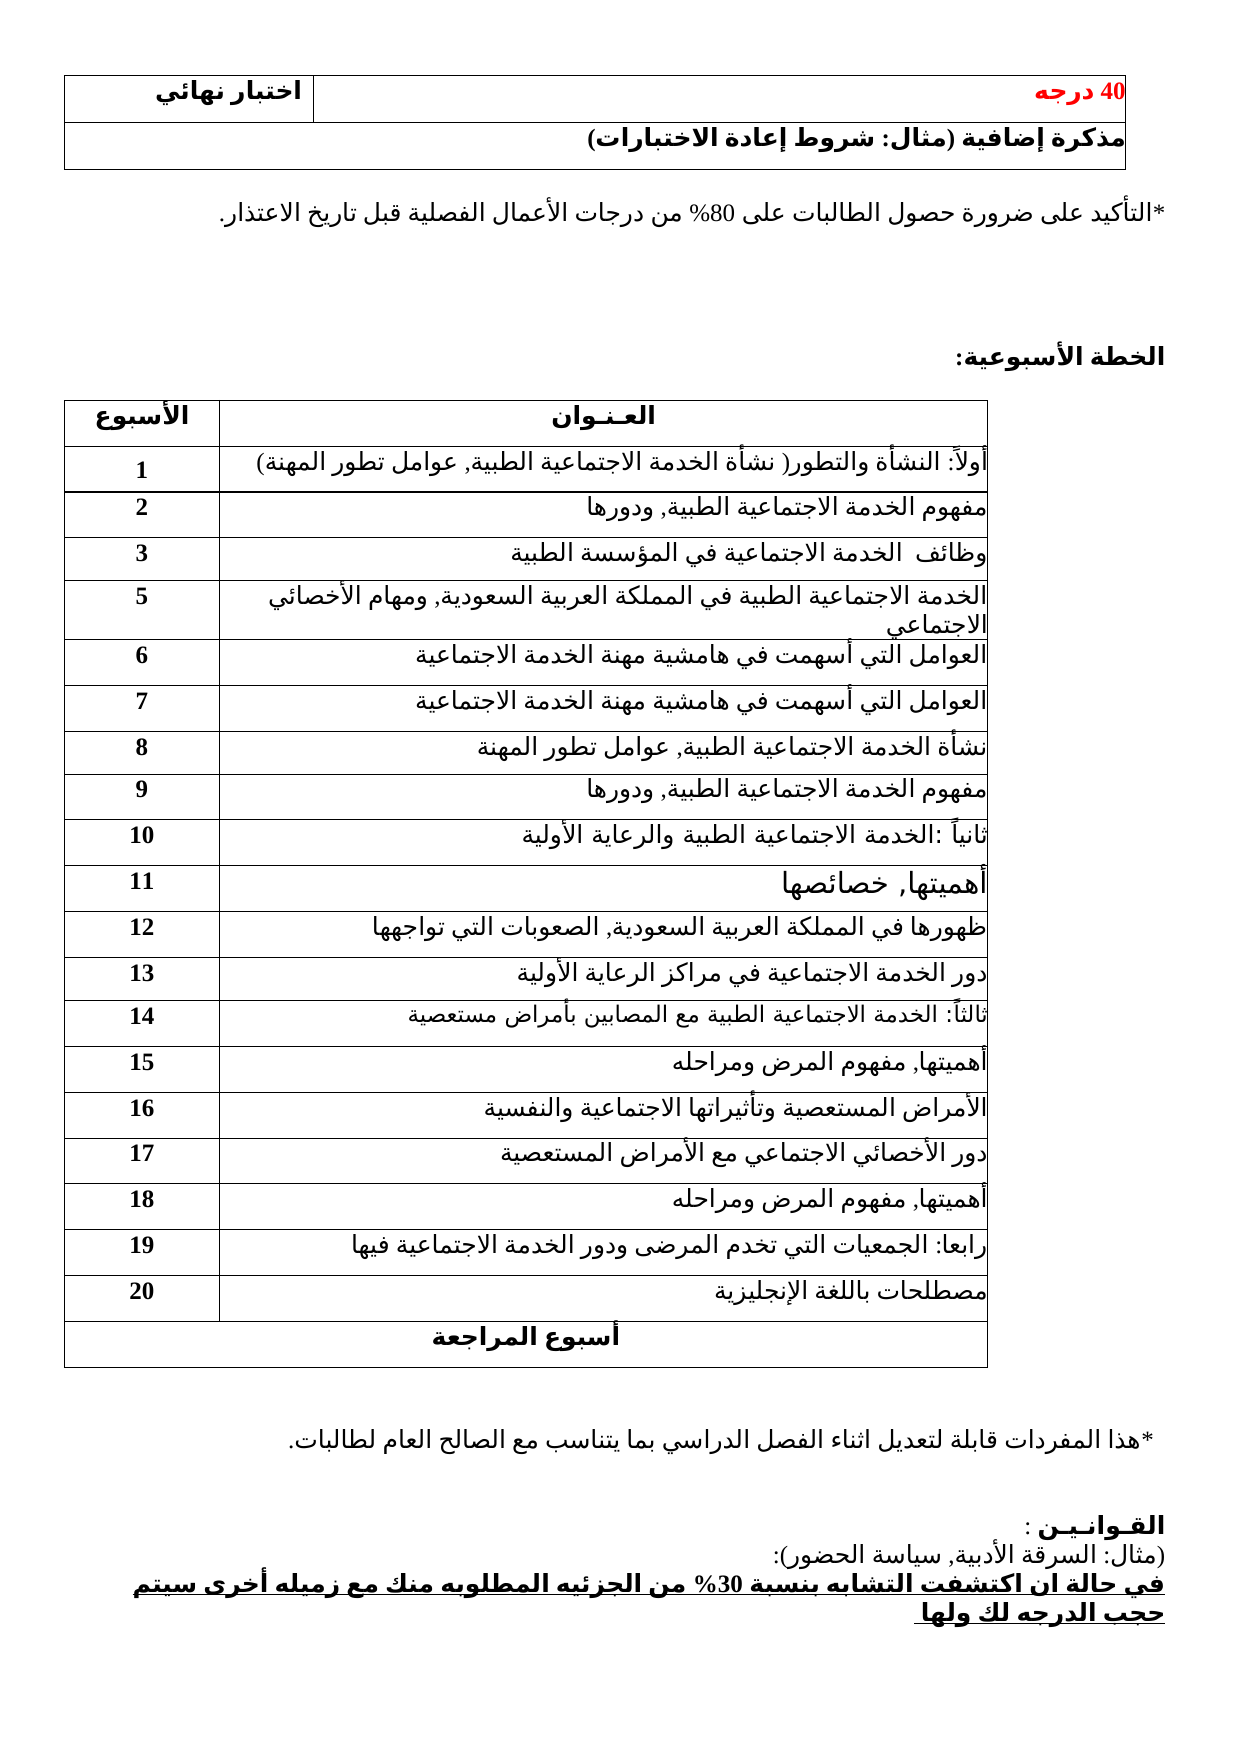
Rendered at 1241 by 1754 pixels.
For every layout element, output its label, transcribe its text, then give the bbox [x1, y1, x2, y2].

table_cell 3 [65, 538, 219, 580]
text في حالة ان اكتشفت التشابه بنسبة 30% من الجزئيه المطلوبه منك مع زميله أخرى سيتم حجب الدرجه لك ولها [75, 1569, 1165, 1626]
table_cell 9 [65, 775, 219, 819]
table_header العـنـوان [220, 401, 987, 446]
table_cell اختبار نهائي [65, 76, 313, 122]
text *هذا المفردات قابلة لتعديل اثناء الفصل الدراسي بما يتناسب مع الصالح العام لطالبات. [75, 1425, 1154, 1454]
table_cell 16 [65, 1093, 219, 1137]
table_cell أهميتها, خصائصها [220, 866, 987, 911]
text *التأكيد على ضرورة حصول الطالبات على 80% من درجات الأعمال الفصلية قبل تاريخ الاعتذار. [75, 198, 1165, 227]
table_cell 19 [65, 1230, 219, 1275]
table_cell أولاً: النشأة والتطور( نشأة الخدمة الاجتماعية الطبية, عوامل تطور المهنة) [220, 447, 987, 491]
table_cell 17 [65, 1139, 219, 1183]
table_cell دور الخدمة الاجتماعية في مراكز الرعاية الأولية [220, 958, 987, 1000]
table_cell رابعا: الجمعيات التي تخدم المرضى ودور الخدمة الاجتماعية فيها [220, 1230, 987, 1275]
table_cell وظائف الخدمة الاجتماعية في المؤسسة الطبية [220, 538, 987, 580]
table_cell 7 [65, 686, 219, 731]
table_cell أسبوع المراجعة [65, 1322, 987, 1367]
table_cell العوامل التي أسهمت في هامشية مهنة الخدمة الاجتماعية [220, 686, 987, 731]
table_cell دور الأخصائي الاجتماعي مع الأمراض المستعصية [220, 1139, 987, 1183]
table_cell 14 [65, 1001, 219, 1046]
table_cell مصطلحات باللغة الإنجليزية [220, 1276, 987, 1321]
table_cell 15 [65, 1047, 219, 1092]
table_cell 11 [65, 866, 219, 911]
table_cell 6 [65, 640, 219, 685]
table_cell العوامل التي أسهمت في هامشية مهنة الخدمة الاجتماعية [220, 640, 987, 685]
table_cell 8 [65, 732, 219, 773]
text القـوانـيـن : [75, 1511, 1165, 1540]
text الخطة الأسبوعية: [75, 342, 1165, 371]
table_cell 1 [65, 447, 219, 491]
table_header الأسبوع [65, 401, 219, 446]
table_cell نشأة الخدمة الاجتماعية الطبية, عوامل تطور المهنة [220, 732, 987, 773]
table_cell مفهوم الخدمة الاجتماعية الطبية, ودورها [220, 493, 987, 537]
table_cell 18 [65, 1184, 219, 1229]
table_cell مفهوم الخدمة الاجتماعية الطبية, ودورها [220, 775, 987, 819]
table_cell ثانياً :الخدمة الاجتماعية الطبية والرعاية الأولية [220, 820, 987, 865]
table_cell 2 [65, 493, 219, 537]
table_cell الخدمة الاجتماعية الطبية في المملكة العربية السعودية, ومهام الأخصائي الاجتماعي [220, 581, 987, 639]
table_cell 40 درجه [314, 76, 1125, 122]
table_cell الأمراض المستعصية وتأثيراتها الاجتماعية والنفسية [220, 1093, 987, 1137]
table_cell 12 [65, 912, 219, 957]
table_cell ثالثاً: الخدمة الاجتماعية الطبية مع المصابين بأمراض مستعصية [220, 1001, 987, 1046]
table_cell 10 [65, 820, 219, 865]
table_cell أهميتها, مفهوم المرض ومراحله [220, 1047, 987, 1092]
table_cell 20 [65, 1276, 219, 1321]
table_cell ظهورها في المملكة العربية السعودية, الصعوبات التي تواجهها [220, 912, 987, 957]
table_cell مذكرة إضافية (مثال: شروط إعادة الاختبارات) [65, 123, 1125, 169]
table_cell 13 [65, 958, 219, 1000]
text (مثال: السرقة الأدبية, سياسة الحضور): [75, 1540, 1165, 1569]
table_cell أهميتها, مفهوم المرض ومراحله [220, 1184, 987, 1229]
table_cell 5 [65, 581, 219, 639]
